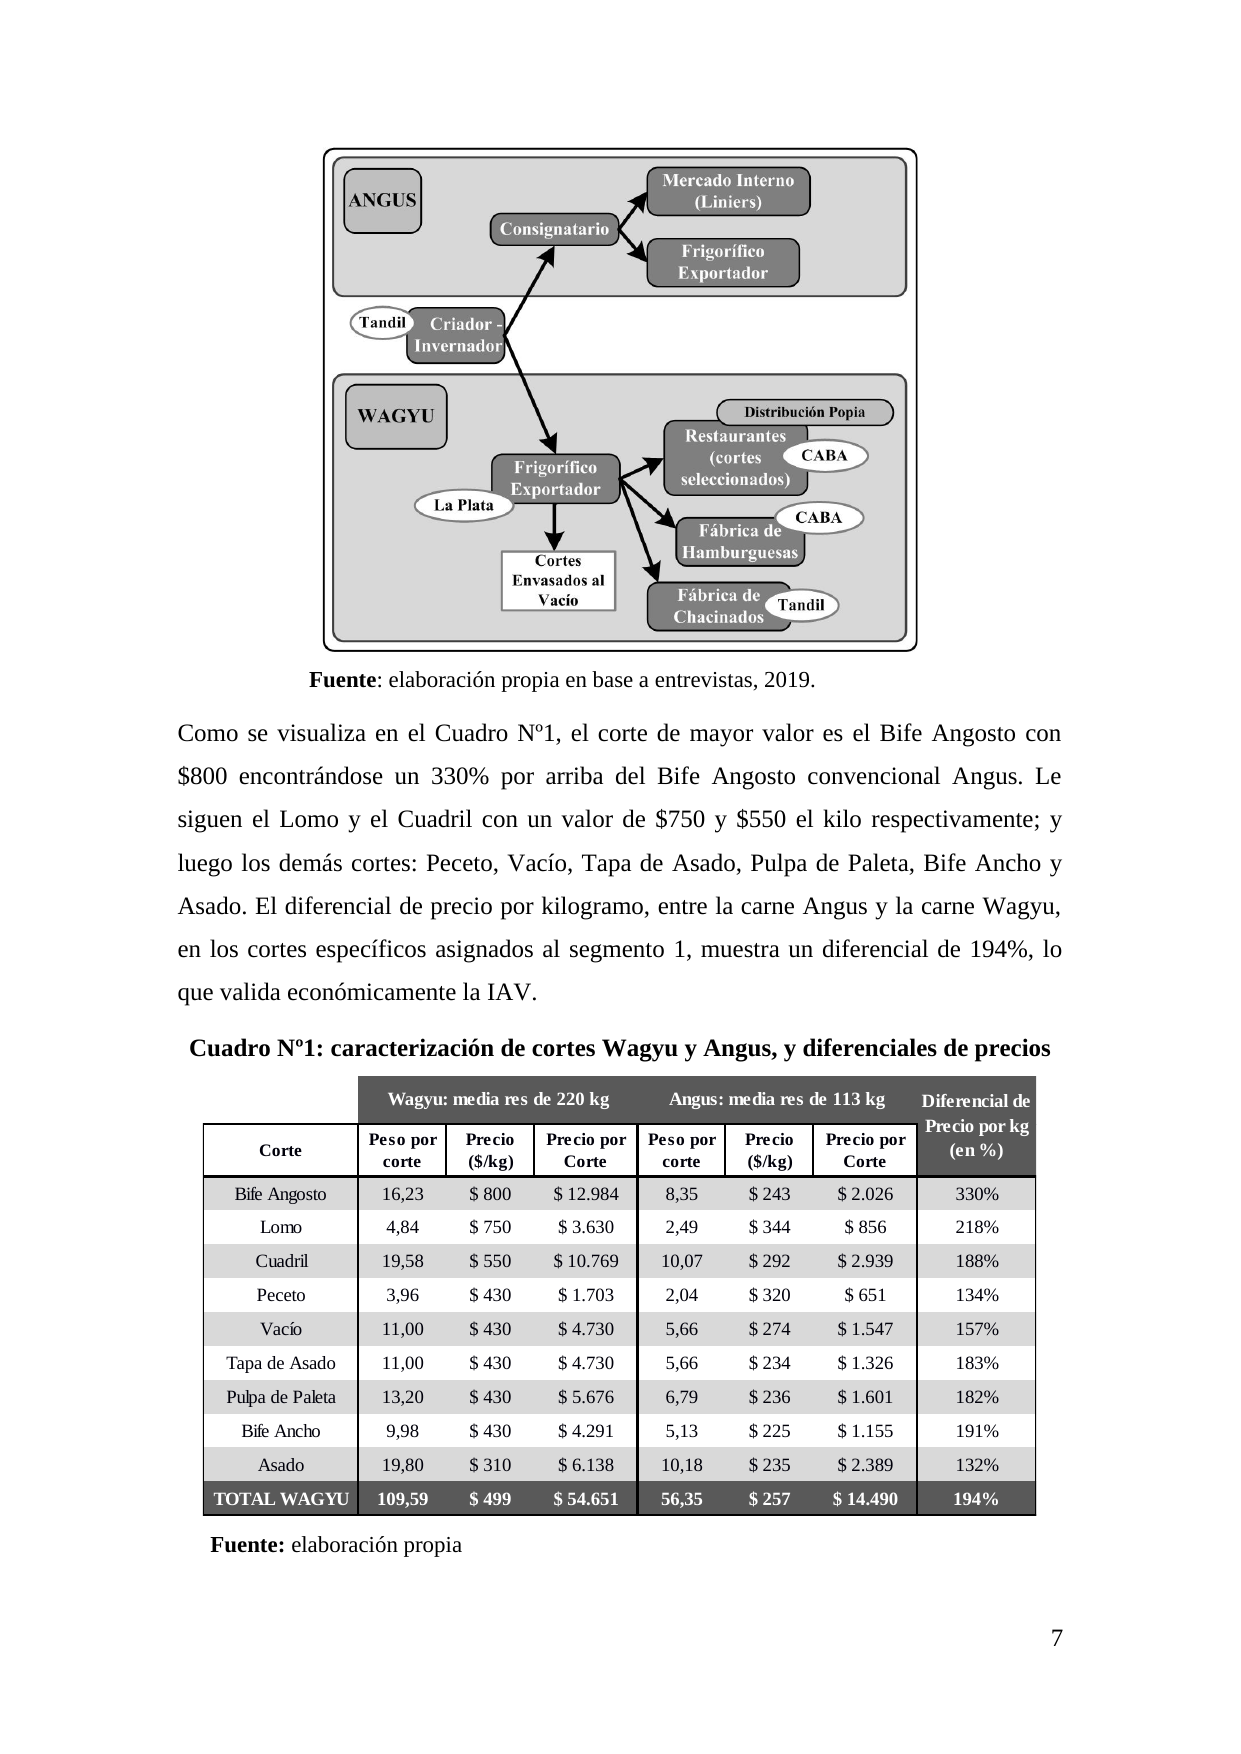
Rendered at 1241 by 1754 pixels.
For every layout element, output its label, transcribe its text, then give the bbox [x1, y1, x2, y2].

text Cuadro Nº1: caracterización de cortes Wagyu y Angus, y diferenciales de precios [177, 1033, 1063, 1061]
picture [322, 147, 918, 652]
text Fuente: elaboración propia [177, 1531, 1063, 1557]
text Fuente: elaboración propia en base a entrevistas, 2019. [177, 666, 1063, 693]
text Como se visualiza en el Cuadro Nº1, el corte de mayor valor es el Bife Angosto con $800 encontrándose un 330% por arriba del Bife Angosto convencional Angus. Le siguen el Lomo y el Cuadril con un valor de $750 y $550 el kilo respectivamente; y luego los demás cortes: Peceto, Vacío, Tapa de Asado, Pulpa de Paleta, Bife Ancho y Asado. El diferencial de precio por kilogramo, entre la carne Angus y la carne Wagyu, en los cortes específicos asignados al segmento 1, muestra un diferencial de 194%, lo que valida económicamente la IAV. [177, 718, 1063, 1006]
